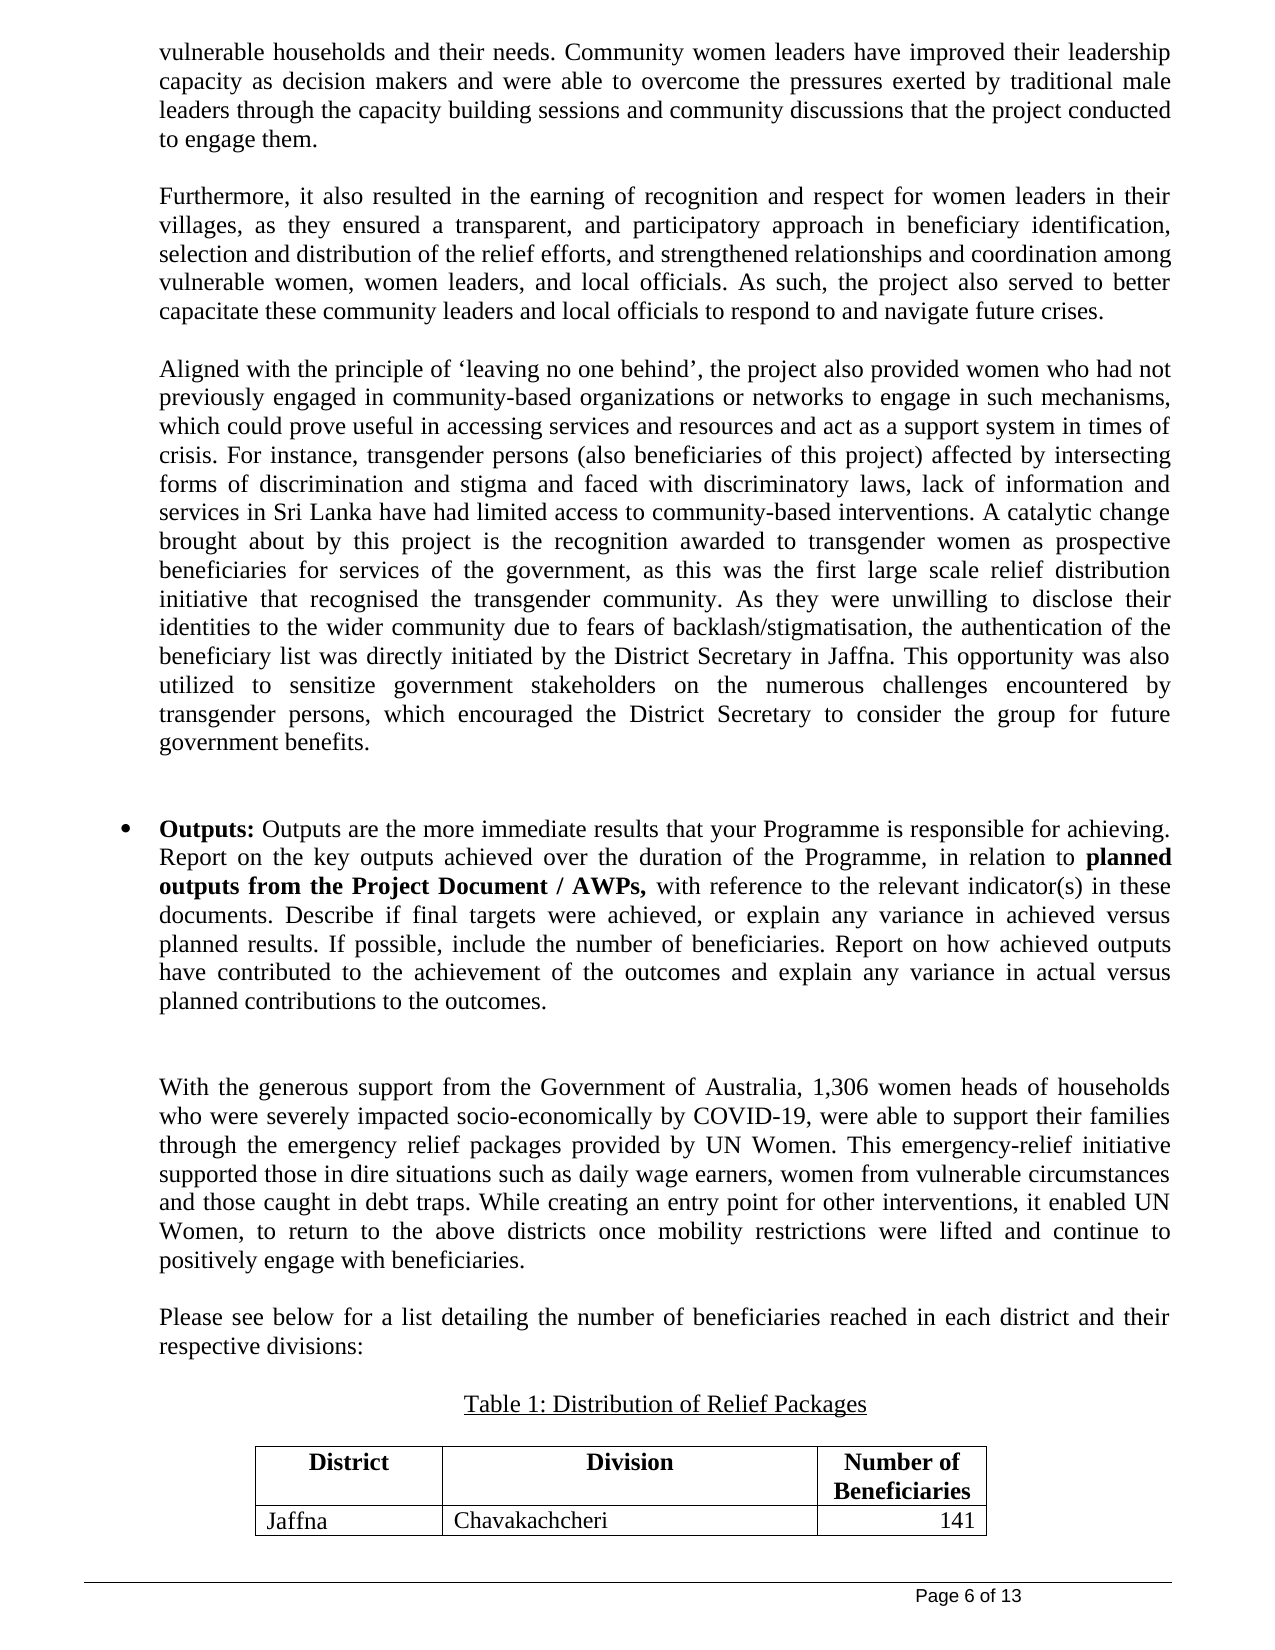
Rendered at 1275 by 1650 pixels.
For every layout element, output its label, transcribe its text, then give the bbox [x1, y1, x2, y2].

text With the generous support from the Government of Australia, 1,306 women heads of households who were severely impacted socio-economically by COVID-19, were able to support their families through the emergency relief packages provided by UN Women. This emergency-relief initiative supported those in dire situations such as daily wage earners, women from vulnerable circumstances and those caught in debt traps. While creating an entry point for other interventions, it enabled UN Women, to return to the above districts once mobility restrictions were lifted and continue to positively engage with beneficiaries. [159, 1072, 1172, 1274]
table_header Division [443, 1447, 817, 1505]
text Table 1: Distribution of Relief Packages [159, 1389, 1172, 1417]
text Please see below for a list detailing the number of beneficiaries reached in each district and their respective divisions: [159, 1302, 1172, 1360]
table_header District [256, 1447, 442, 1505]
text Furthermore, it also resulted in the earning of recognition and respect for women leaders in their villages, as they ensured a transparent, and participatory approach in beneficiary identification, selection and distribution of the relief efforts, and strengthened relationships and coordination among vulnerable women, women leaders, and local officials. As such, the project also served to better capacitate these community leaders and local officials to respond to and navigate future crises. [159, 181, 1172, 325]
table_header Number of Beneficiaries [818, 1447, 986, 1505]
table_cell Jaffna [256, 1506, 442, 1534]
table_cell Chavakachcheri [443, 1506, 817, 1534]
table_cell 141 [818, 1506, 986, 1534]
text Aligned with the principle of ‘leaving no one behind’, the project also provided women who had not previously engaged in community-based organizations or networks to engage in such mechanisms, which could prove useful in accessing services and resources and act as a support system in times of crisis. For instance, transgender persons (also beneficiaries of this project) affected by intersecting forms of discrimination and stigma and faced with discriminatory laws, lack of information and services in Sri Lanka have had limited access to community-based interventions. A catalytic change brought about by this project is the recognition awarded to transgender women as prospective beneficiaries for services of the government, as this was the first large scale relief distribution initiative that recognised the transgender community. As they were unwilling to disclose their identities to the wider community due to fears of backlash/stigmatisation, the authentication of the beneficiary list was directly initiated by the District Secretary in Jaffna. This opportunity was also utilized to sensitize government stakeholders on the numerous challenges encountered by transgender persons, which encouraged the District Secretary to consider the group for future government benefits. [159, 354, 1172, 756]
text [159, 37, 1172, 152]
list Outputs: Outputs are the more immediate results that your Programme is responsible for achieving. Report on the key outputs achieved over the duration of the Programme, in relation to planned outputs from the Project Document / AWPs, with reference to the relevant indicator(s) in these documents. Describe if final targets were achieved, or explain any variance in achieved versus planned results. If possible, include the number of beneficiaries. Report on how achieved outputs have contributed to the achievement of the outcomes and explain any variance in actual versus planned contributions to the outcomes. [121, 814, 1172, 1015]
